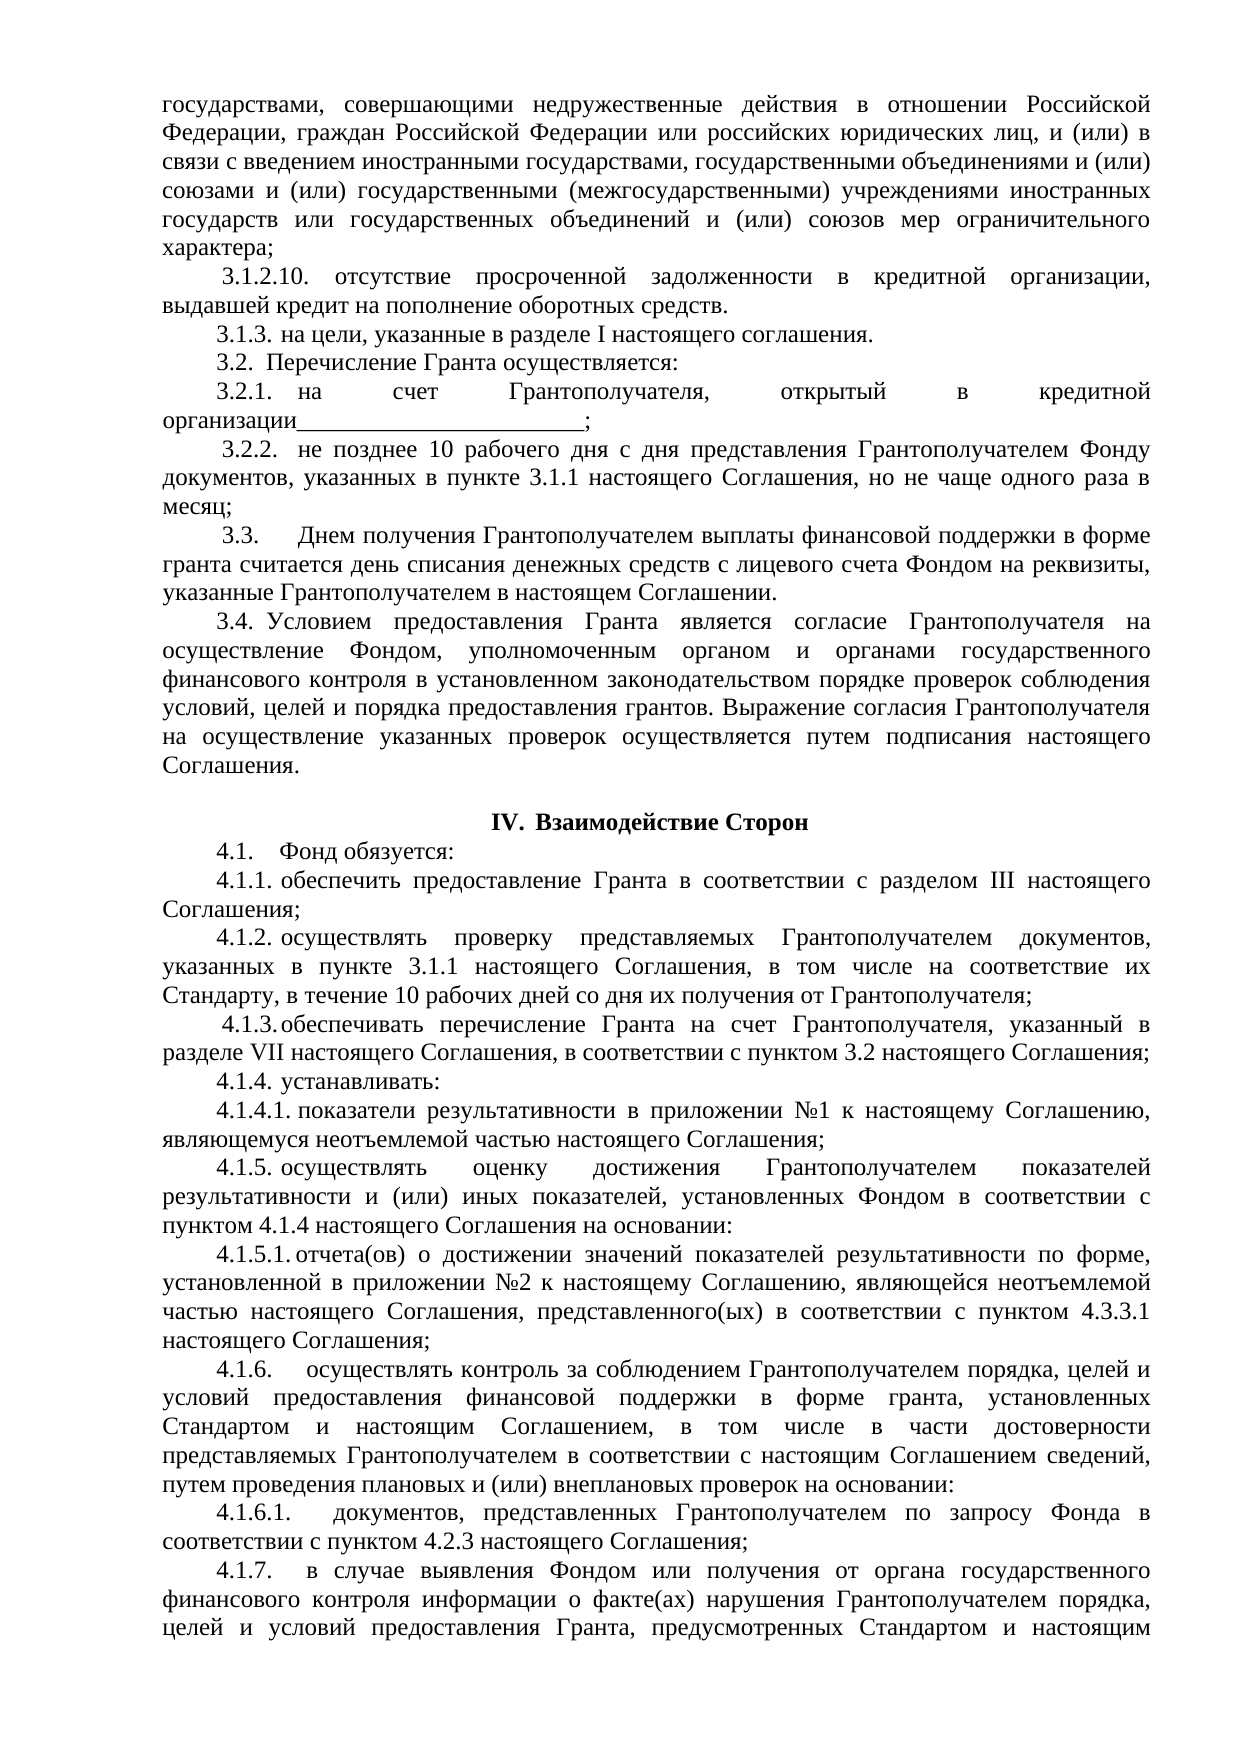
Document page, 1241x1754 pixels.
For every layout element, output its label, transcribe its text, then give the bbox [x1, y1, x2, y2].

list на цели, указанные в разделе I настоящего соглашения. [216, 319, 1152, 347]
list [162, 89, 1152, 261]
list обеспечивать перечисление Гранта на счет Грантополучателя, указанный в разделе VII настоящего Соглашения, в соответствии с пунктом 3.2 настоящего Соглашения; [162, 1009, 1152, 1066]
list устанавливать: [216, 1066, 1152, 1095]
list Днем получения Грантополучателем выплаты финансовой поддержки в форме гранта считается день списания денежных средств с лицевого счета Фондом на реквизиты, указанные Грантополучателем в настоящем Соглашении. [162, 520, 1152, 606]
list Взаимодействие Сторон [148, 807, 1152, 836]
list осуществлять проверку представляемых Грантополучателем документов, указанных в пункте 3.1.1 настоящего Соглашения, в том числе на соответствие их Стандарту, в течение 10 рабочих дней со дня их получения от Грантополучателя; [162, 922, 1152, 1009]
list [162, 1555, 1152, 1641]
list Перечисление Гранта осуществляется: [216, 347, 1152, 376]
list отчета(ов) о достижении значений показателей результативности по форме, установленной в приложении №2 к настоящему Соглашению, являющейся неотъемлемой частью настоящего Соглашения, представленного(ых) в соответствии с пунктом 4.3.3.1 настоящего Соглашения; [162, 1239, 1152, 1354]
list Фонд обязуется: [216, 836, 1152, 865]
list осуществлять оценку достижения Грантополучателем показателей результативности и (или) иных показателей, установленных Фондом в соответствии с пунктом 4.1.4 настоящего Соглашения на основании: [162, 1152, 1152, 1239]
list на счет Грантополучателя, открытый в кредитной организации_______________________; [162, 376, 1152, 434]
list отсутствие просроченной задолженности в кредитной организации, выдавшей кредит на пополнение оборотных средств. [162, 261, 1152, 319]
list Условием предоставления Гранта является согласие Грантополучателя на осуществление Фондом, уполномоченным органом и органами государственного финансового контроля в установленном законодательством порядке проверок соблюдения условий, целей и порядка предоставления грантов. Выражение согласия Грантополучателя на осуществление указанных проверок осуществляется путем подписания настоящего Соглашения. [162, 606, 1152, 779]
list не позднее 10 рабочего дня с дня представления Грантополучателем Фонду документов, указанных в пункте 3.1.1 настоящего Соглашения, но не чаще одного раза в месяц; [162, 434, 1152, 520]
list обеспечить предоставление Гранта в соответствии с разделом III настоящего Соглашения; [162, 865, 1152, 922]
list осуществлять контроль за соблюдением Грантополучателем порядка, целей и условий предоставления финансовой поддержки в форме гранта, установленных Стандартом и настоящим Соглашением, в том числе в части достоверности представляемых Грантополучателем в соответствии с настоящим Соглашением сведений, путем проведения плановых и (или) внеплановых проверок на основании: [162, 1354, 1152, 1497]
list документов, представленных Грантополучателем по запросу Фонда в соответствии с пунктом 4.2.3 настоящего Соглашения; [162, 1497, 1152, 1555]
list показатели результативности в приложении №1 к настоящему Соглашению, являющемуся неотъемлемой частью настоящего Соглашения; [162, 1095, 1152, 1152]
